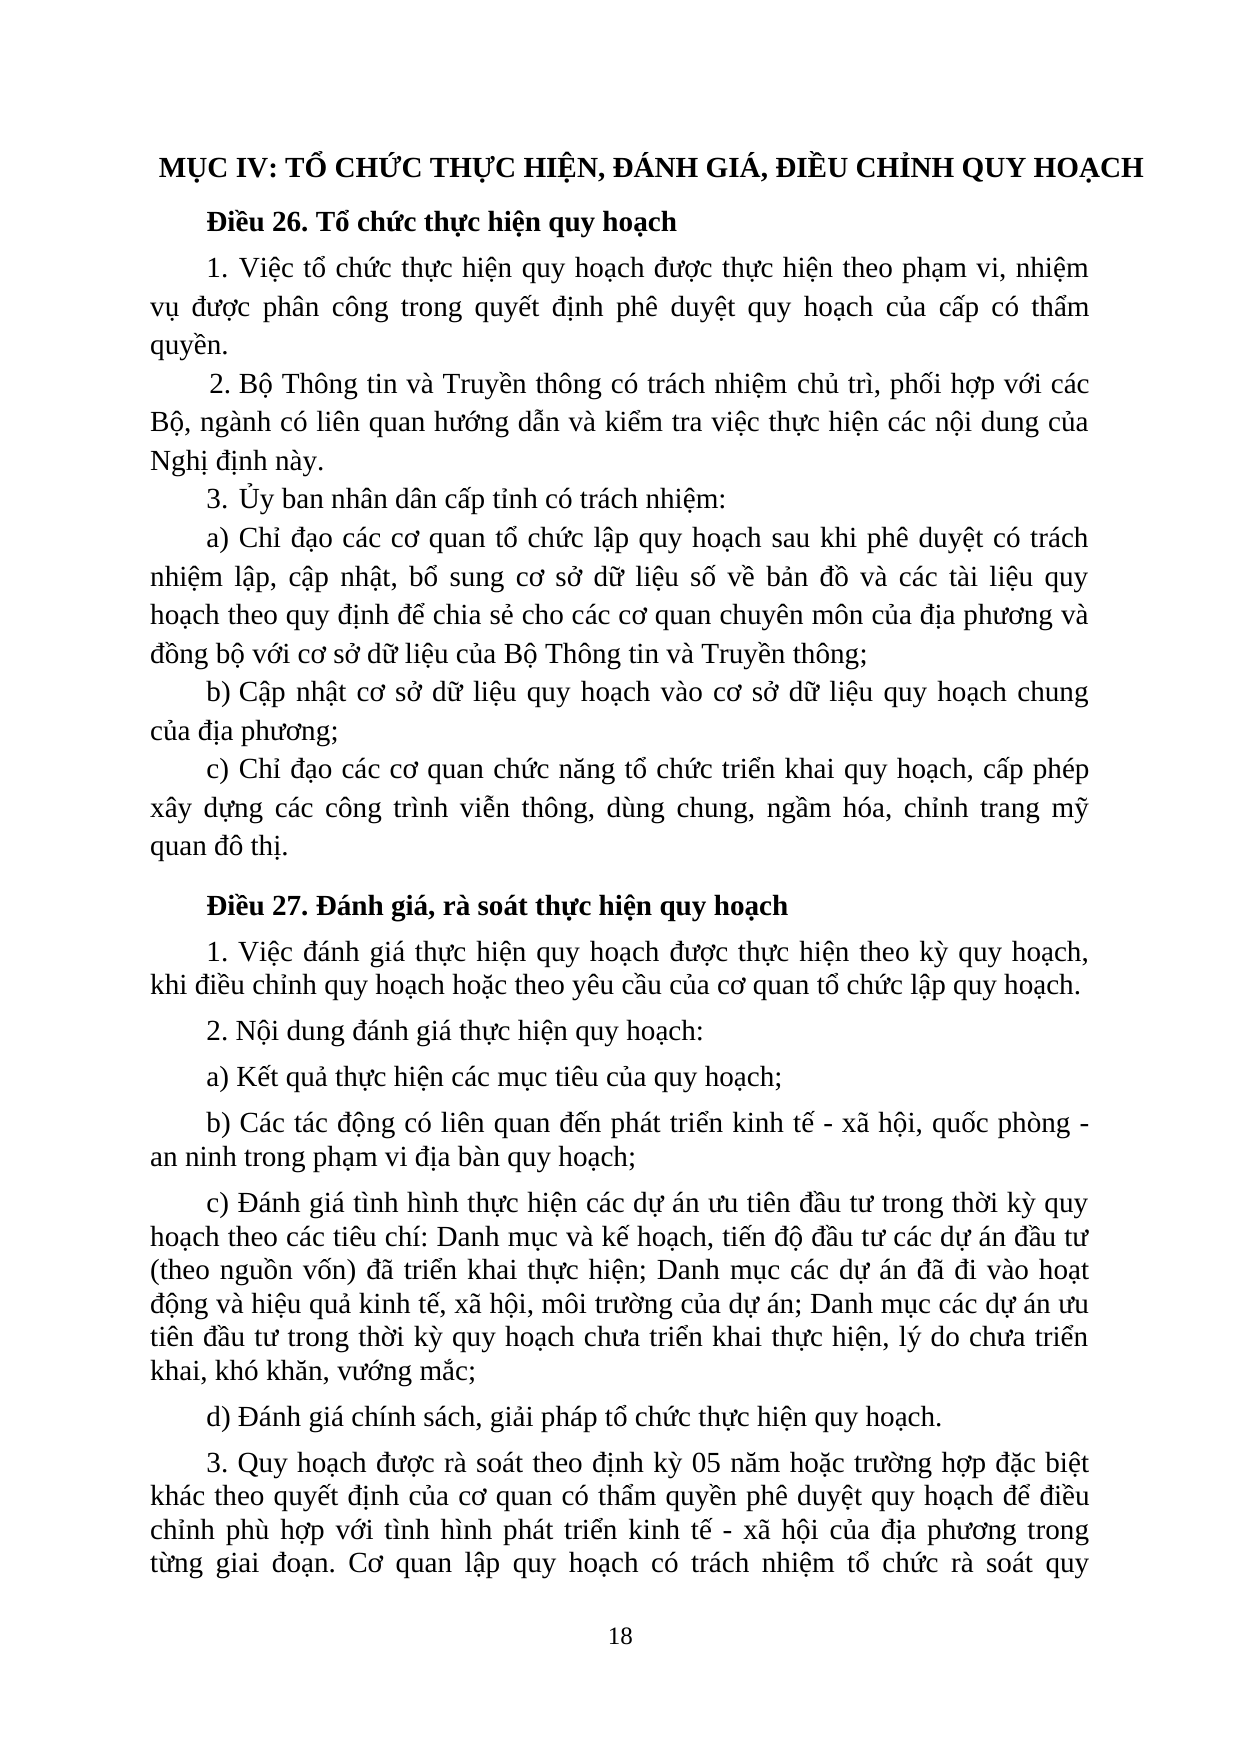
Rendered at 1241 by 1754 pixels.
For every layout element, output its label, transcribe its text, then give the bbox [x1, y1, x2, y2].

list Việc tổ chức thực hiện quy hoạch được thực hiện theo phạm vi, nhiệm vụ được phân công trong quyết định phê duyệt quy hoạch của cấp có thẩm quyền. [150, 250, 1090, 361]
text 1. Việc đánh giá thực hiện quy hoạch được thực hiện theo kỳ quy hoạch, khi điều chỉnh quy hoạch hoặc theo yêu cầu của cơ quan tổ chức lập quy hoạch. [150, 934, 1090, 1001]
list Chỉ đạo các cơ quan tổ chức lập quy hoạch sau khi phê duyệt có trách nhiệm lập, cập nhật, bổ sung cơ sở dữ liệu số về bản đồ và các tài liệu quy hoạch theo quy định để chia sẻ cho các cơ quan chuyên môn của địa phương và đồng bộ với cơ sở dữ liệu của Bộ Thông tin và Truyền thông; [150, 520, 1090, 669]
subtitle MỤC IV: TỔ CHỨC THỰC HIỆN, ĐÁNH GIÁ, ĐIỀU CHỈNH QUY HOẠCH [150, 150, 1153, 183]
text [150, 1445, 1090, 1579]
text b) Các tác động có liên quan đến phát triển kinh tế - xã hội, quốc phòng - an ninh trong phạm vi địa bàn quy hoạch; [150, 1106, 1090, 1173]
text a) Kết quả thực hiện các mục tiêu của quy hoạch; [150, 1059, 1090, 1093]
list Cập nhật cơ sở dữ liệu quy hoạch vào cơ sở dữ liệu quy hoạch chung của địa phương; [150, 674, 1090, 746]
text c) Đánh giá tình hình thực hiện các dự án ưu tiên đầu tư trong thời kỳ quy hoạch theo các tiêu chí: Danh mục và kế hoạch, tiến độ đầu tư các dự án đầu tư (theo nguồn vốn) đã triển khai thực hiện; Danh mục các dự án đã đi vào hoạt động và hiệu quả kinh tế, xã hội, môi trường của dự án; Danh mục các dự án ưu tiên đầu tư trong thời kỳ quy hoạch chưa triển khai thực hiện, lý do chưa triển khai, khó khăn, vướng mắc; [150, 1185, 1090, 1386]
list Ủy ban nhân dân cấp tỉnh có trách nhiệm: [150, 482, 1090, 515]
subtitle Điều 27. Đánh giá, rà soát thực hiện quy hoạch [150, 888, 1090, 921]
subtitle Điều 26. Tổ chức thực hiện quy hoạch [150, 204, 1090, 238]
list Bộ Thông tin và Truyền thông có trách nhiệm chủ trì, phối hợp với các Bộ, ngành có liên quan hướng dẫn và kiểm tra việc thực hiện các nội dung của Nghị định này. [150, 366, 1090, 477]
text d) Đánh giá chính sách, giải pháp tổ chức thực hiện quy hoạch. [150, 1399, 1090, 1432]
text 2. Nội dung đánh giá thực hiện quy hoạch: [150, 1013, 1090, 1047]
list Chỉ đạo các cơ quan chức năng tổ chức triển khai quy hoạch, cấp phép xây dựng các công trình viễn thông, dùng chung, ngầm hóa, chỉnh trang mỹ quan đô thị. [150, 751, 1090, 862]
